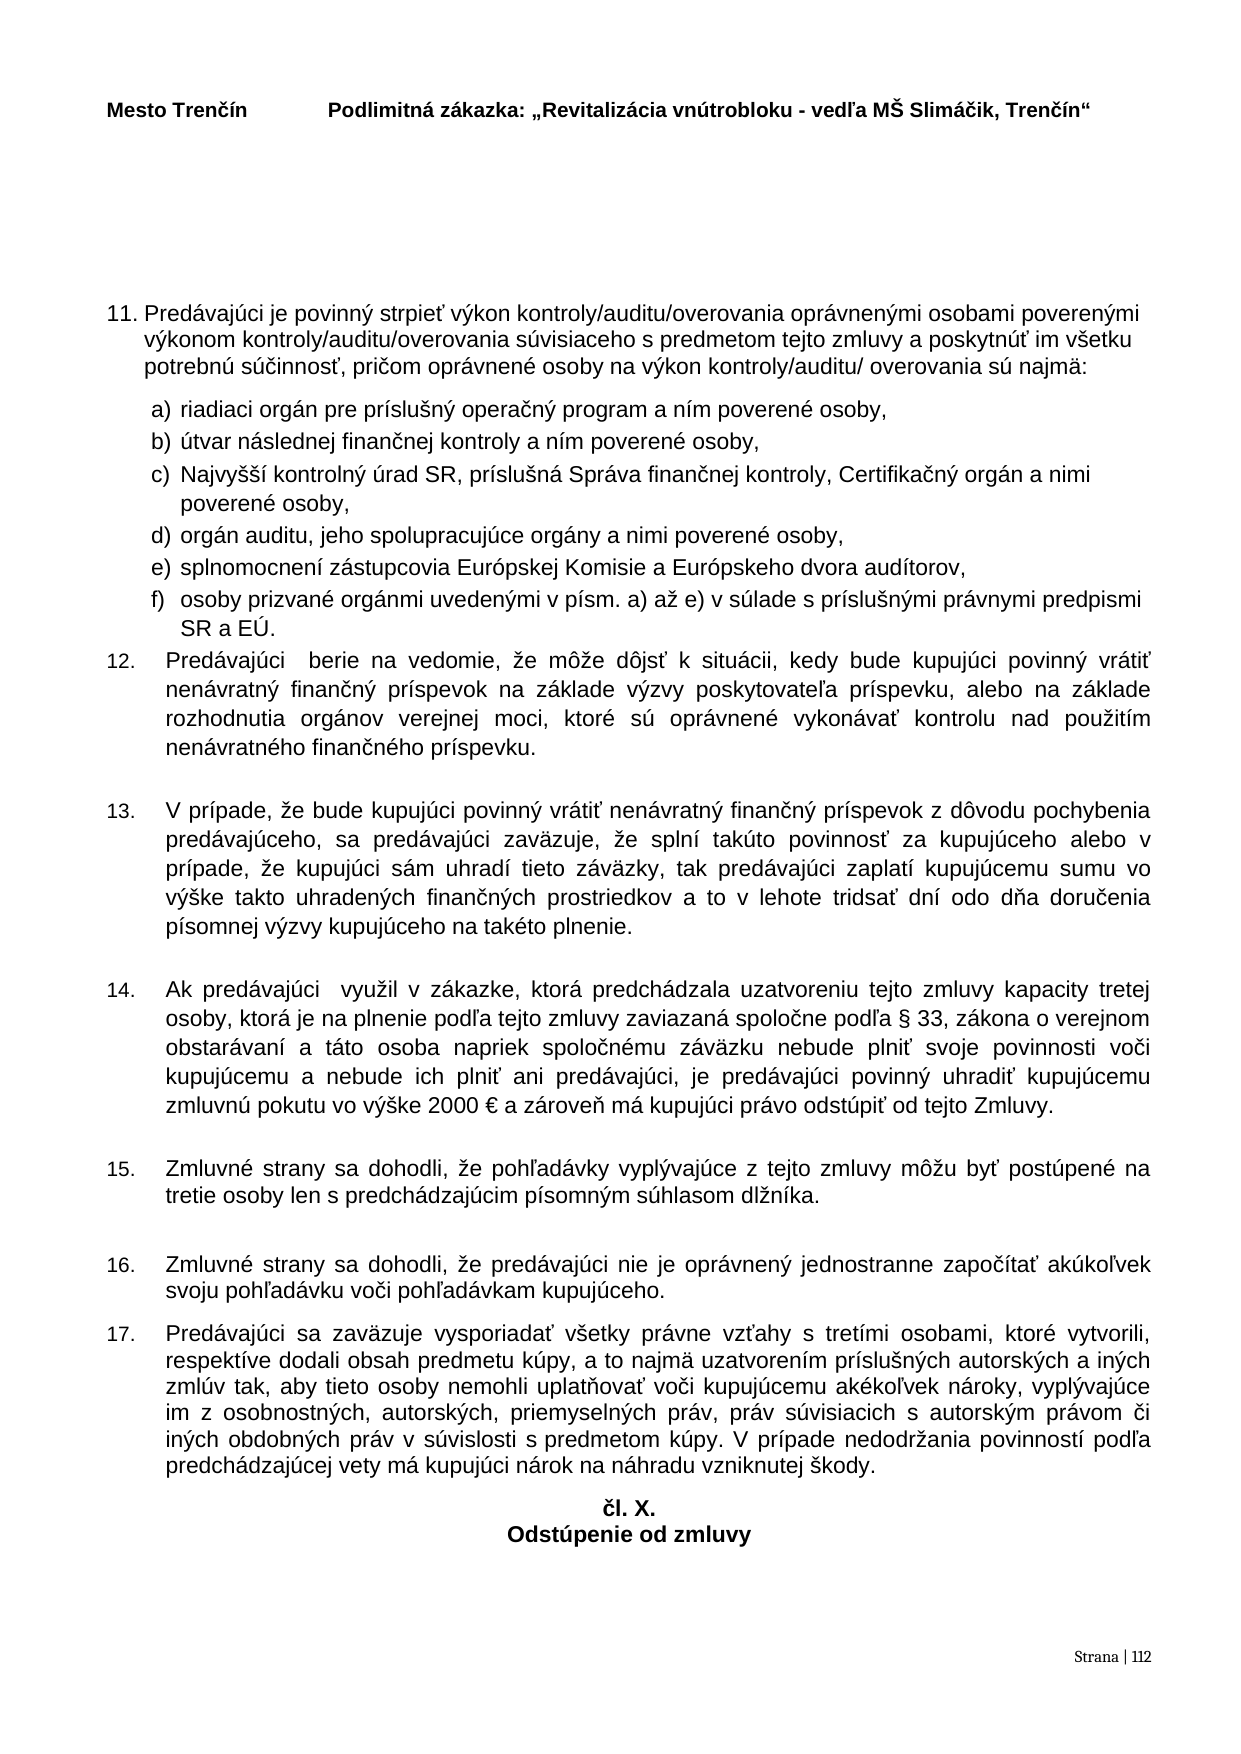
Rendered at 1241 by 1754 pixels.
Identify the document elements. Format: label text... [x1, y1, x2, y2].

list útvar následnej finančnej kontroly a ním poverené osoby, [151, 428, 1151, 454]
list Najvyšší kontrolný úrad SR, príslušná Správa finančnej kontroly, Certifikačný orgán a nimi poverené osoby, [151, 461, 1151, 516]
text čl. X. [106, 1495, 1152, 1521]
list Zmluvné strany sa dohodli, že pohľadávky vyplývajúce z tejto zmluvy môžu byť postúpené na tretie osoby len s predchádzajúcim písomným súhlasom dlžníka. [106, 1155, 1151, 1208]
list Zmluvné strany sa dohodli, že predávajúci nie je oprávnený jednostranne započítať akúkoľvek svoju pohľadávku voči pohľadávkam kupujúceho. [106, 1251, 1151, 1304]
list splnomocnení zástupcovia Európskej Komisie a Európskeho dvora audítorov, [151, 554, 1151, 581]
list Predávajúci berie na vedomie, že môže dôjsť k situácii, kedy bude kupujúci povinný vrátiť nenávratný finančný príspevok na základe výzvy poskytovateľa príspevku, alebo na základe rozhodnutia orgánov verejnej moci, ktoré sú oprávnené vykonávať kontrolu nad použitím nenávratného finančného príspevku. [106, 647, 1151, 760]
list osoby prizvané orgánmi uvedenými v písm. a) až e) v súlade s príslušnými právnymi predpismi SR a EÚ. [151, 586, 1151, 641]
list orgán auditu, jeho spolupracujúce orgány a nimi poverené osoby, [151, 522, 1151, 548]
list V prípade, že bude kupujúci povinný vrátiť nenávratný finančný príspevok z dôvodu pochybenia predávajúceho, sa predávajúci zaväzuje, že splní takúto povinnosť za kupujúceho alebo v prípade, že kupujúci sám uhradí tieto záväzky, tak predávajúci zaplatí kupujúcemu sumu vo výške takto uhradených finančných prostriedkov a to v lehote tridsať dní odo dňa doručenia písomnej výzvy kupujúceho na takéto plnenie. [106, 797, 1151, 939]
list Predávajúci sa zaväzuje vysporiadať všetky právne vzťahy s tretími osobami, ktoré vytvorili, respektíve dodali obsah predmetu kúpy, a to najmä uzatvorením príslušných autorských a iných zmlúv tak, aby tieto osoby nemohli uplatňovať voči kupujúcemu akékoľvek nároky, vyplývajúce im z osobnostných, autorských, priemyselných práv, práv súvisiacich s autorským právom či iných obdobných práv v súvislosti s predmetom kúpy. V prípade nedodržania povinností podľa predchádzajúcej vety má kupujúci nárok na náhradu vzniknutej škody. [106, 1320, 1151, 1478]
list Predávajúci je povinný strpieť výkon kontroly/auditu/overovania oprávnenými osobami poverenými výkonom kontroly/auditu/overovania súvisiaceho s predmetom tejto zmluvy a poskytnúť im všetku potrebnú súčinnosť, pričom oprávnené osoby na výkon kontroly/auditu/ overovania sú najmä: [106, 300, 1152, 379]
text Odstúpenie od zmluvy [106, 1521, 1152, 1548]
list Ak predávajúci využil v zákazke, ktorá predchádzala uzatvoreniu tejto zmluvy kapacity tretej osoby, ktorá je na plnenie podľa tejto zmluvy zaviazaná spoločne podľa § 33, zákona o verejnom obstarávaní a táto osoba napriek spoločnému záväzku nebude plniť svoje povinnosti voči kupujúcemu a nebude ich plniť ani predávajúci, je predávajúci povinný uhradiť kupujúcemu zmluvnú pokutu vo výške 2000 € a zároveň má kupujúci právo odstúpiť od tejto Zmluvy. [106, 976, 1151, 1118]
list riadiaci orgán pre príslušný operačný program a ním poverené osoby, [151, 396, 1151, 422]
